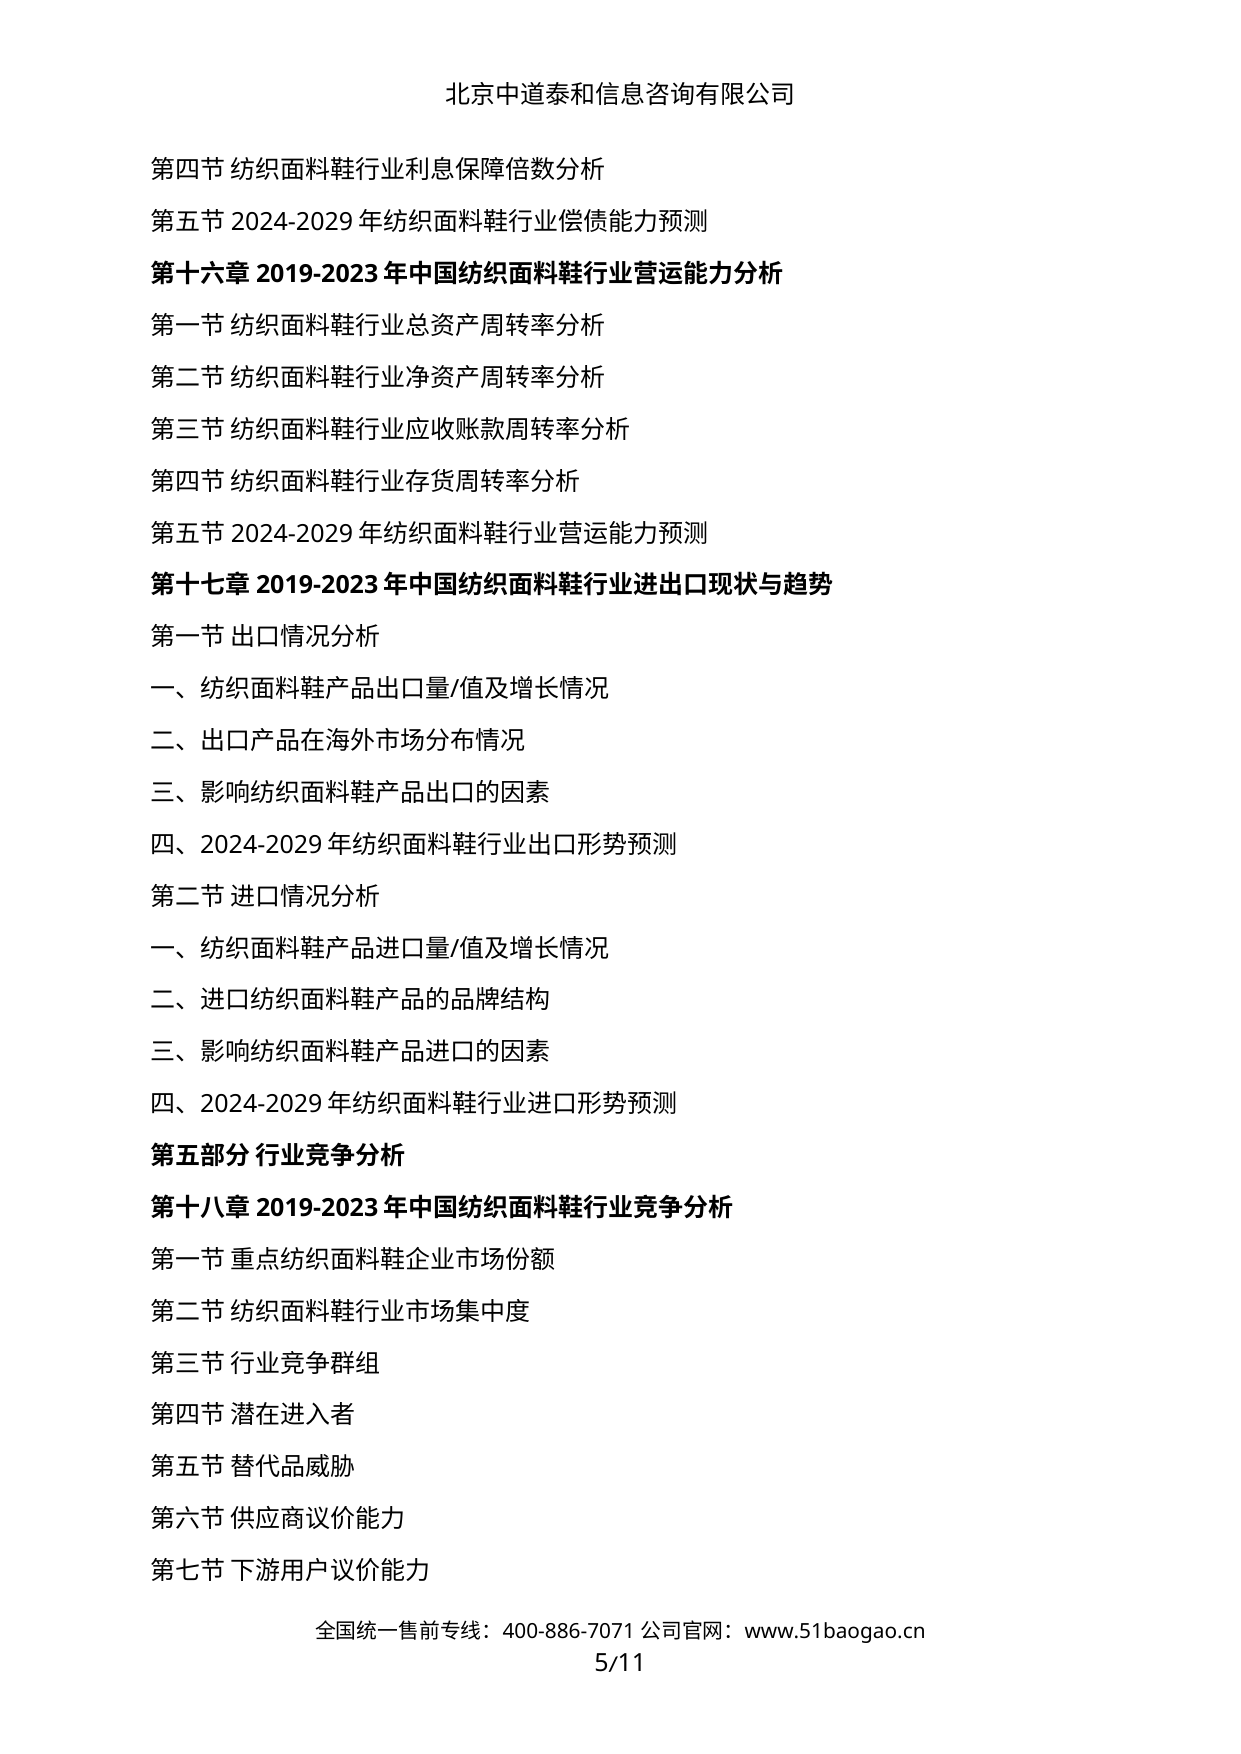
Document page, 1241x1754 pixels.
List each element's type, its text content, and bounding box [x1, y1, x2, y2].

text 第一节 纺织面料鞋行业总资产周转率分析 [150, 306, 1090, 342]
text 第二节 纺织面料鞋行业净资产周转率分析 [150, 357, 1090, 394]
text 第五节 2024-2029年纺织面料鞋行业偿债能力预测 [150, 202, 1090, 238]
text 第十七章 2019-2023年中国纺织面料鞋行业进出口现状与趋势 [150, 565, 1090, 601]
text 四、2024-2029年纺织面料鞋行业进口形势预测 [150, 1084, 1090, 1120]
text 第五部分 行业竞争分析 [150, 1136, 1090, 1172]
text 第六节 供应商议价能力 [150, 1499, 1090, 1535]
text 第十六章 2019-2023年中国纺织面料鞋行业营运能力分析 [150, 254, 1090, 290]
text 第二节 纺织面料鞋行业市场集中度 [150, 1291, 1090, 1327]
text 第一节 重点纺织面料鞋企业市场份额 [150, 1239, 1090, 1276]
text 第三节 行业竞争群组 [150, 1343, 1090, 1379]
text 第二节 进口情况分析 [150, 876, 1090, 912]
text 三、影响纺织面料鞋产品出口的因素 [150, 772, 1090, 809]
text 三、影响纺织面料鞋产品进口的因素 [150, 1032, 1090, 1068]
text 二、进口纺织面料鞋产品的品牌结构 [150, 980, 1090, 1016]
text 第七节 下游用户议价能力 [150, 1551, 1090, 1587]
text 第三节 纺织面料鞋行业应收账款周转率分析 [150, 409, 1090, 446]
text 第五节 替代品威胁 [150, 1447, 1090, 1483]
text 第四节 潜在进入者 [150, 1395, 1090, 1431]
text 第十八章 2019-2023年中国纺织面料鞋行业竞争分析 [150, 1187, 1090, 1224]
text 第五节 2024-2029年纺织面料鞋行业营运能力预测 [150, 513, 1090, 549]
text 一、纺织面料鞋产品进口量/值及增长情况 [150, 928, 1090, 964]
text 二、出口产品在海外市场分布情况 [150, 721, 1090, 757]
text 第四节 纺织面料鞋行业存货周转率分析 [150, 461, 1090, 497]
text 四、2024-2029年纺织面料鞋行业出口形势预测 [150, 824, 1090, 861]
text 第四节 纺织面料鞋行业利息保障倍数分析 [150, 150, 1090, 186]
text 一、纺织面料鞋产品出口量/值及增长情况 [150, 669, 1090, 705]
text 第一节 出口情况分析 [150, 617, 1090, 653]
